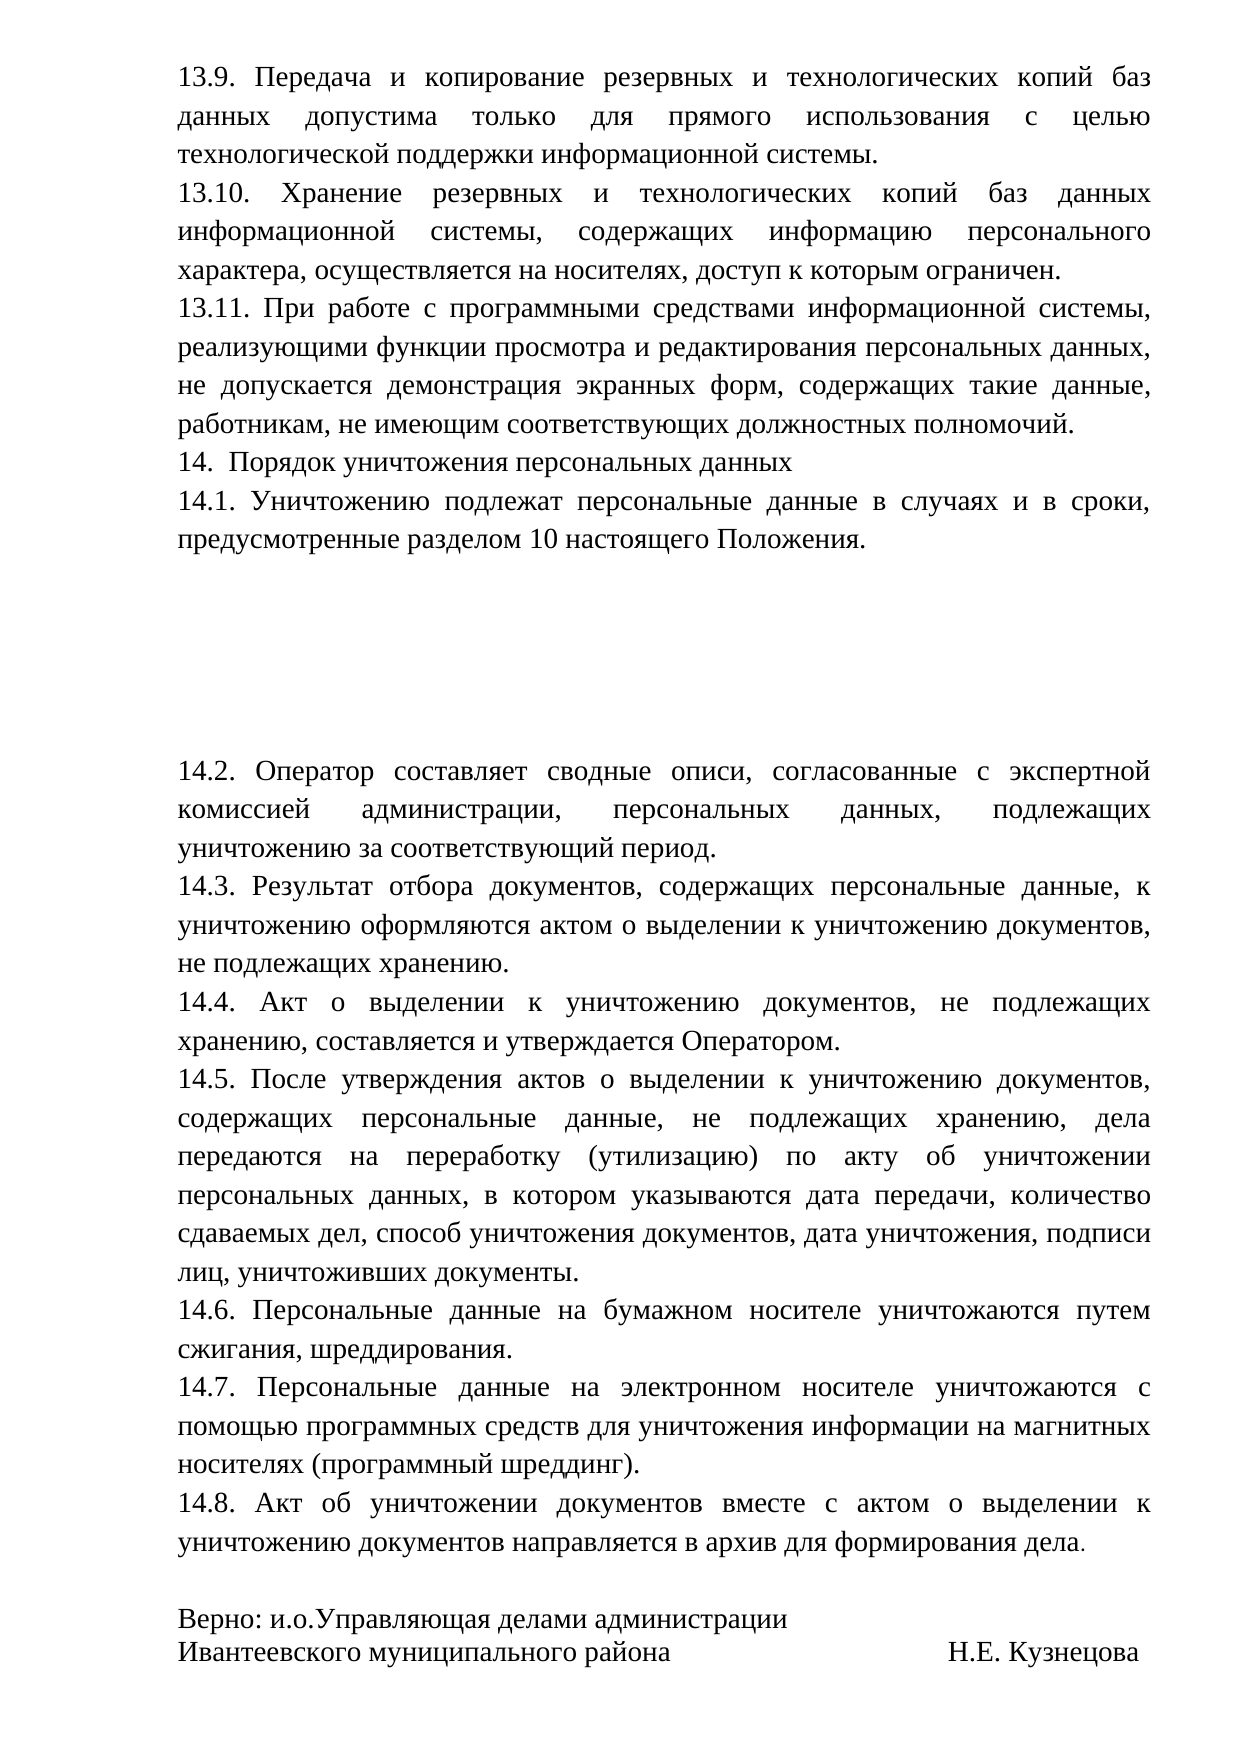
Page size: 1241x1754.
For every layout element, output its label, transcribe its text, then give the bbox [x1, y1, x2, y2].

text Верно: и.о.Управляющая делами администрации [177, 1601, 1152, 1634]
text 13.10. Хранение резервных и технологических копий баз данных информационной системы, содержащих информацию персонального характера, осуществляется на носителях, доступ к которым ограничен. [177, 175, 1152, 285]
text 14.6. Персональные данные на бумажном носителе уничтожаются путем сжигания, шреддирования. [177, 1292, 1152, 1364]
text 14.3. Результат отбора документов, содержащих персональные данные, к уничтожению оформляются актом о выделении к уничтожению документов, не подлежащих хранению. [177, 868, 1152, 979]
text 13.11. При работе с программными средствами информационной системы, реализующими функции просмотра и редактирования персональных данных, не допускается демонстрация экранных форм, содержащих такие данные, работникам, не имеющим соответствующих должностных полномочий. [177, 290, 1152, 439]
text 14.5. После утверждения актов о выделении к уничтожению документов, содержащих персональные данные, не подлежащих хранению, дела передаются на переработку (утилизацию) по акту об уничтожении персональных данных, в котором указываются дата передачи, количество сдаваемых дел, способ уничтожения документов, дата уничтожения, подписи лиц, уничтоживших документы. [177, 1061, 1152, 1287]
text 14.2. Оператор составляет сводные описи, согласованные с экспертной комиссией администрации, персональных данных, подлежащих уничтожению за соответствующий период. [177, 753, 1152, 863]
text Ивантеевского муниципального района Н.Е. Кузнецова [177, 1634, 1152, 1668]
text 14.4. Акт о выделении к уничтожению документов, не подлежащих хранению, составляется и утверждается Оператором. [177, 984, 1152, 1056]
text 14.7. Персональные данные на электронном носителе уничтожаются с помощью программных средств для уничтожения информации на магнитных носителях (программный шреддинг). [177, 1369, 1152, 1480]
text 14. Порядок уничтожения персональных данных [177, 444, 1152, 478]
text 14.8. Акт об уничтожении документов вместе с актом о выделении к уничтожению документов направляется в архив для формирования дела. [177, 1485, 1152, 1557]
text 14.1. Уничтожению подлежат персональные данные в случаях и в сроки, предусмотренные разделом 10 настоящего Положения. [177, 483, 1152, 555]
text 13.9. Передача и копирование резервных и технологических копий баз данных допустима только для прямого использования с целью технологической поддержки информационной системы. [177, 59, 1152, 170]
